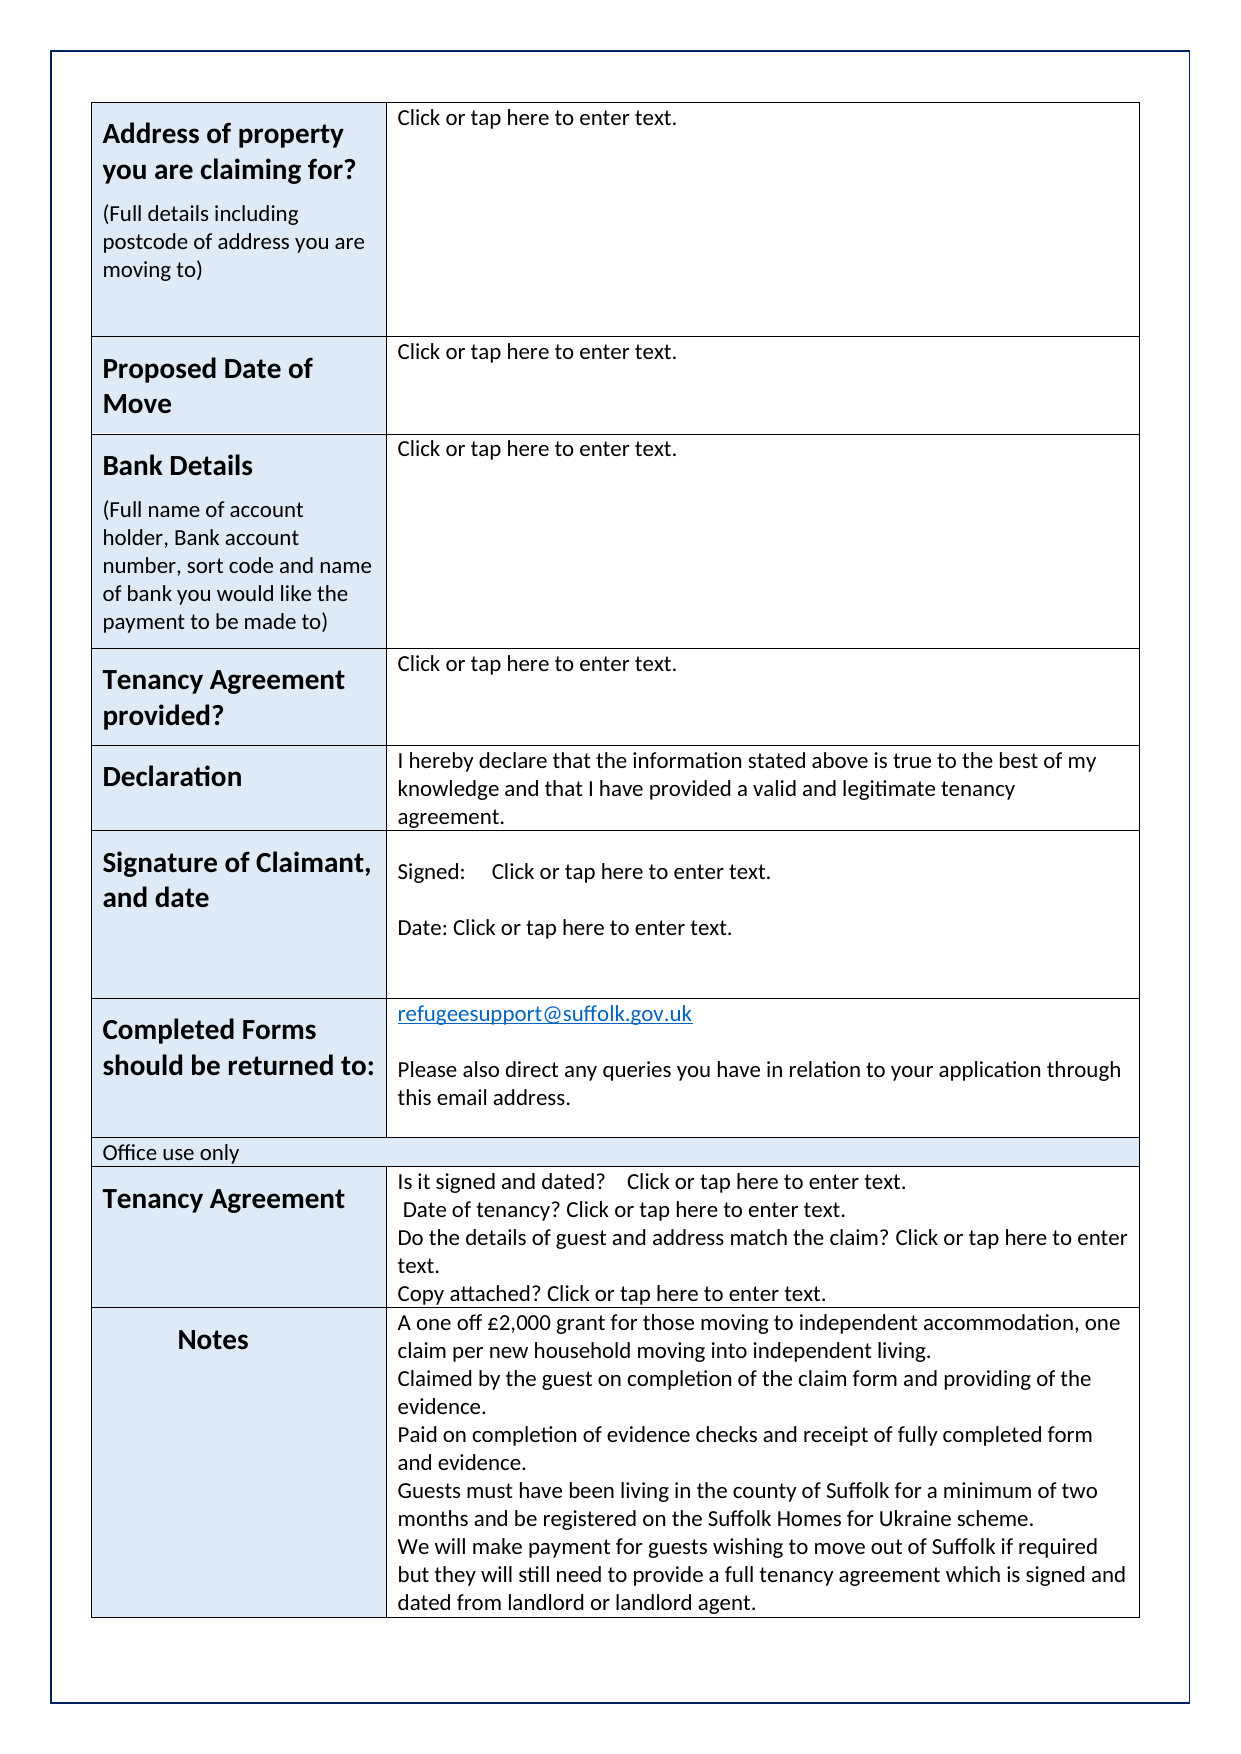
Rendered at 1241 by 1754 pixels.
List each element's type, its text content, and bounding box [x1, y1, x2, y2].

table_cell I hereby declare that the information stated above is true to the best of my knowledge and that I have provided a valid and legitimate tenancy agreement. [387, 746, 1139, 830]
table_cell Is it signed and dated? Date of tenancy? Do the details of guest and address match the claim? Copy attached? [387, 1167, 1139, 1307]
table_cell Proposed Date of Move [92, 337, 386, 433]
table_cell Completed Forms should be returned to: [92, 999, 386, 1137]
table_cell Office use only [92, 1138, 1139, 1166]
table_cell Notes [92, 1308, 386, 1617]
table_cell Signed: Date: [387, 831, 1139, 998]
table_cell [387, 1308, 1139, 1617]
table_cell Tenancy Agreement provided? [92, 649, 386, 745]
table_cell Bank Details (Full name of account holder, Bank account number, sort code and name of bank you would like the payment to be made to) [92, 435, 386, 648]
table_cell Declaration [92, 746, 386, 830]
table_cell refugeesupport@suffolk.gov.uk Please also direct any queries you have in relation to your application through this email address. [387, 999, 1139, 1137]
table_cell Tenancy Agreement [92, 1167, 386, 1307]
table_cell Signature of Claimant, and date [92, 831, 386, 998]
table_cell Address of property you are claiming for? (Full details including postcode of address you are moving to) [92, 103, 386, 336]
